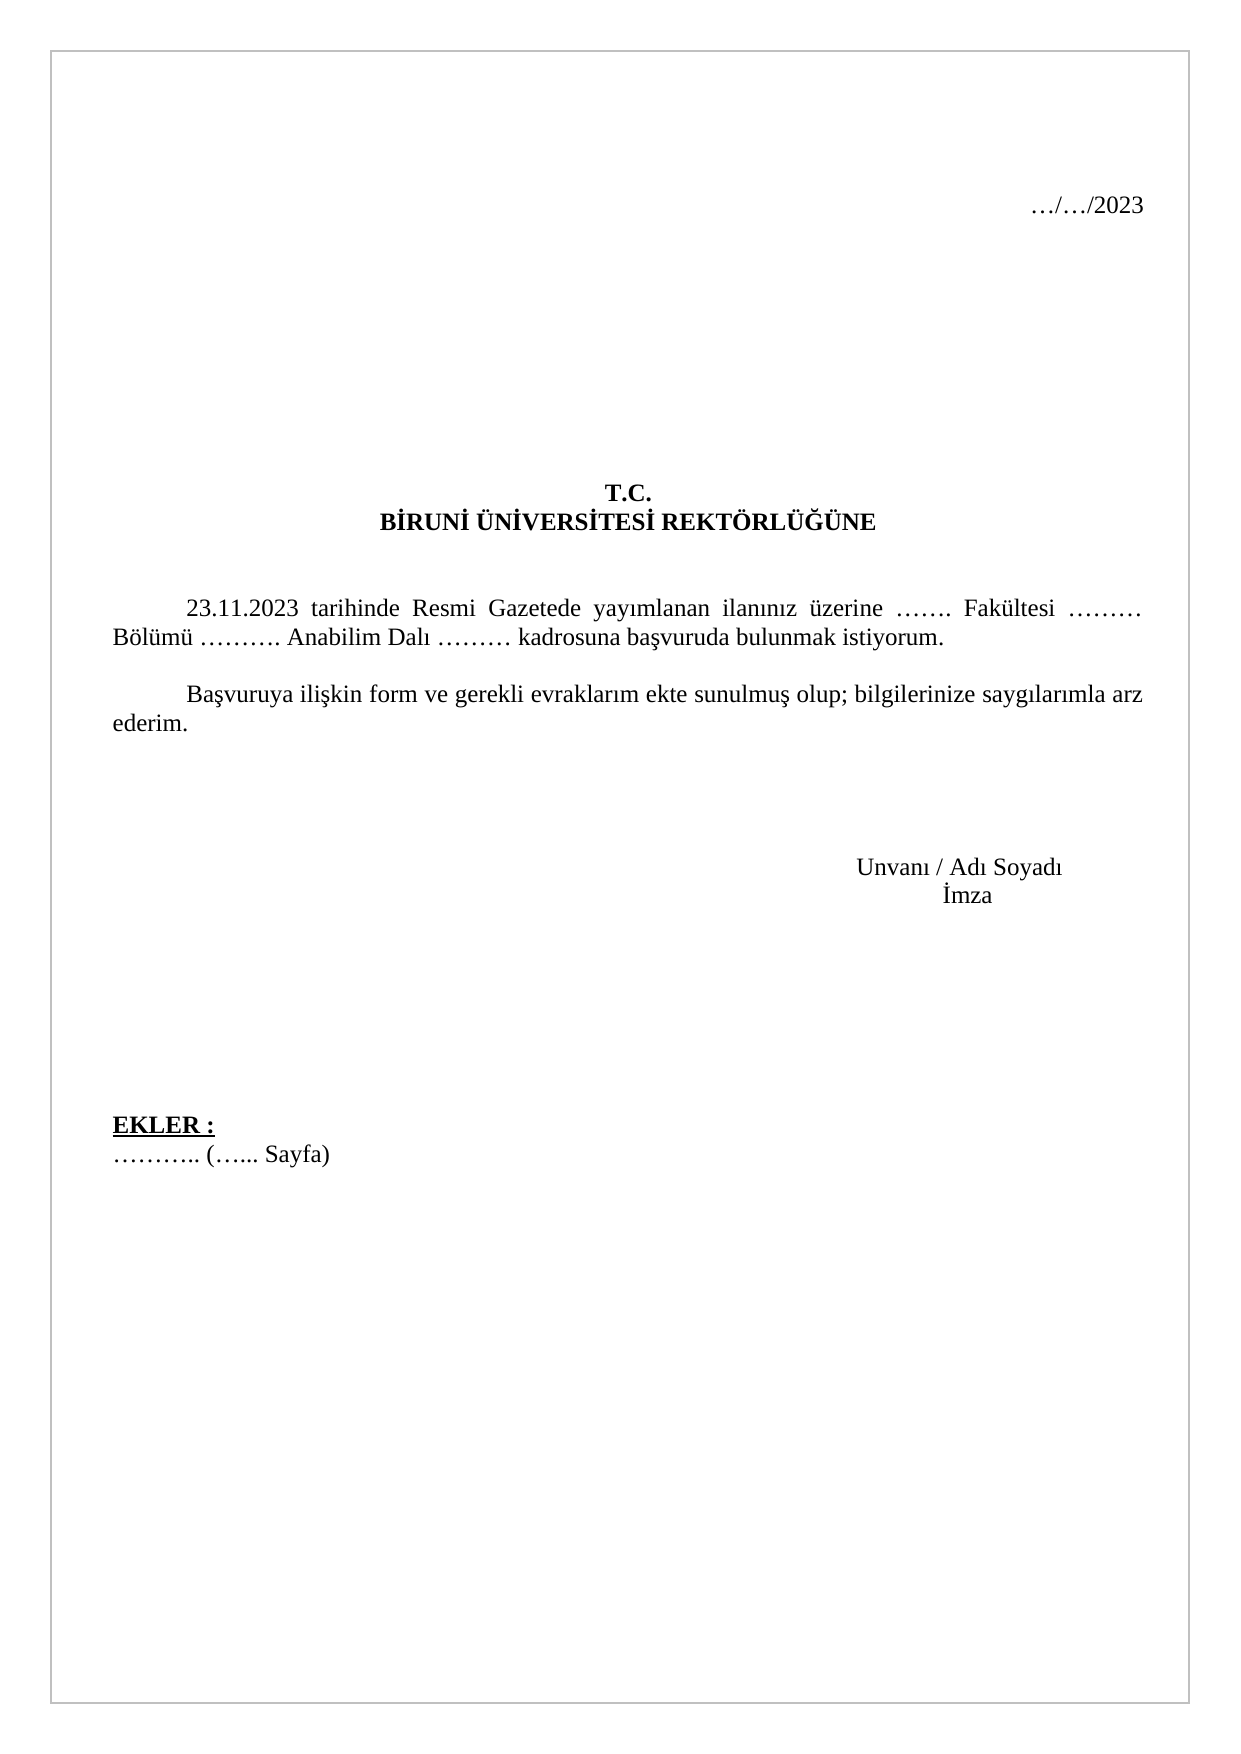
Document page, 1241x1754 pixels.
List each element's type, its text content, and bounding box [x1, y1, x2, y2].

text 23.11.2023 tarihinde Resmi Gazetede yayımlanan ilanınız üzerine ……. Fakültesi ……… Bölümü ………. Anabilim Dalı ……… kadrosuna başvuruda bulunmak istiyorum. [112, 593, 1144, 650]
text EKLER : [112, 1110, 1144, 1139]
text Unvanı / Adı Soyadı [702, 852, 1144, 880]
text T.C. [112, 478, 1144, 507]
text İmza [112, 880, 1144, 909]
text …/…/2023 [112, 190, 1144, 219]
text Başvuruya ilişkin form ve gerekli evraklarım ekte sunulmuş olup; bilgilerinize saygılarımla arz ederim. [112, 679, 1144, 737]
text BİRUNİ ÜNİVERSİTESİ REKTÖRLÜĞÜNE [112, 507, 1144, 535]
text ……….. (…... Sayfa) [112, 1139, 1144, 1168]
